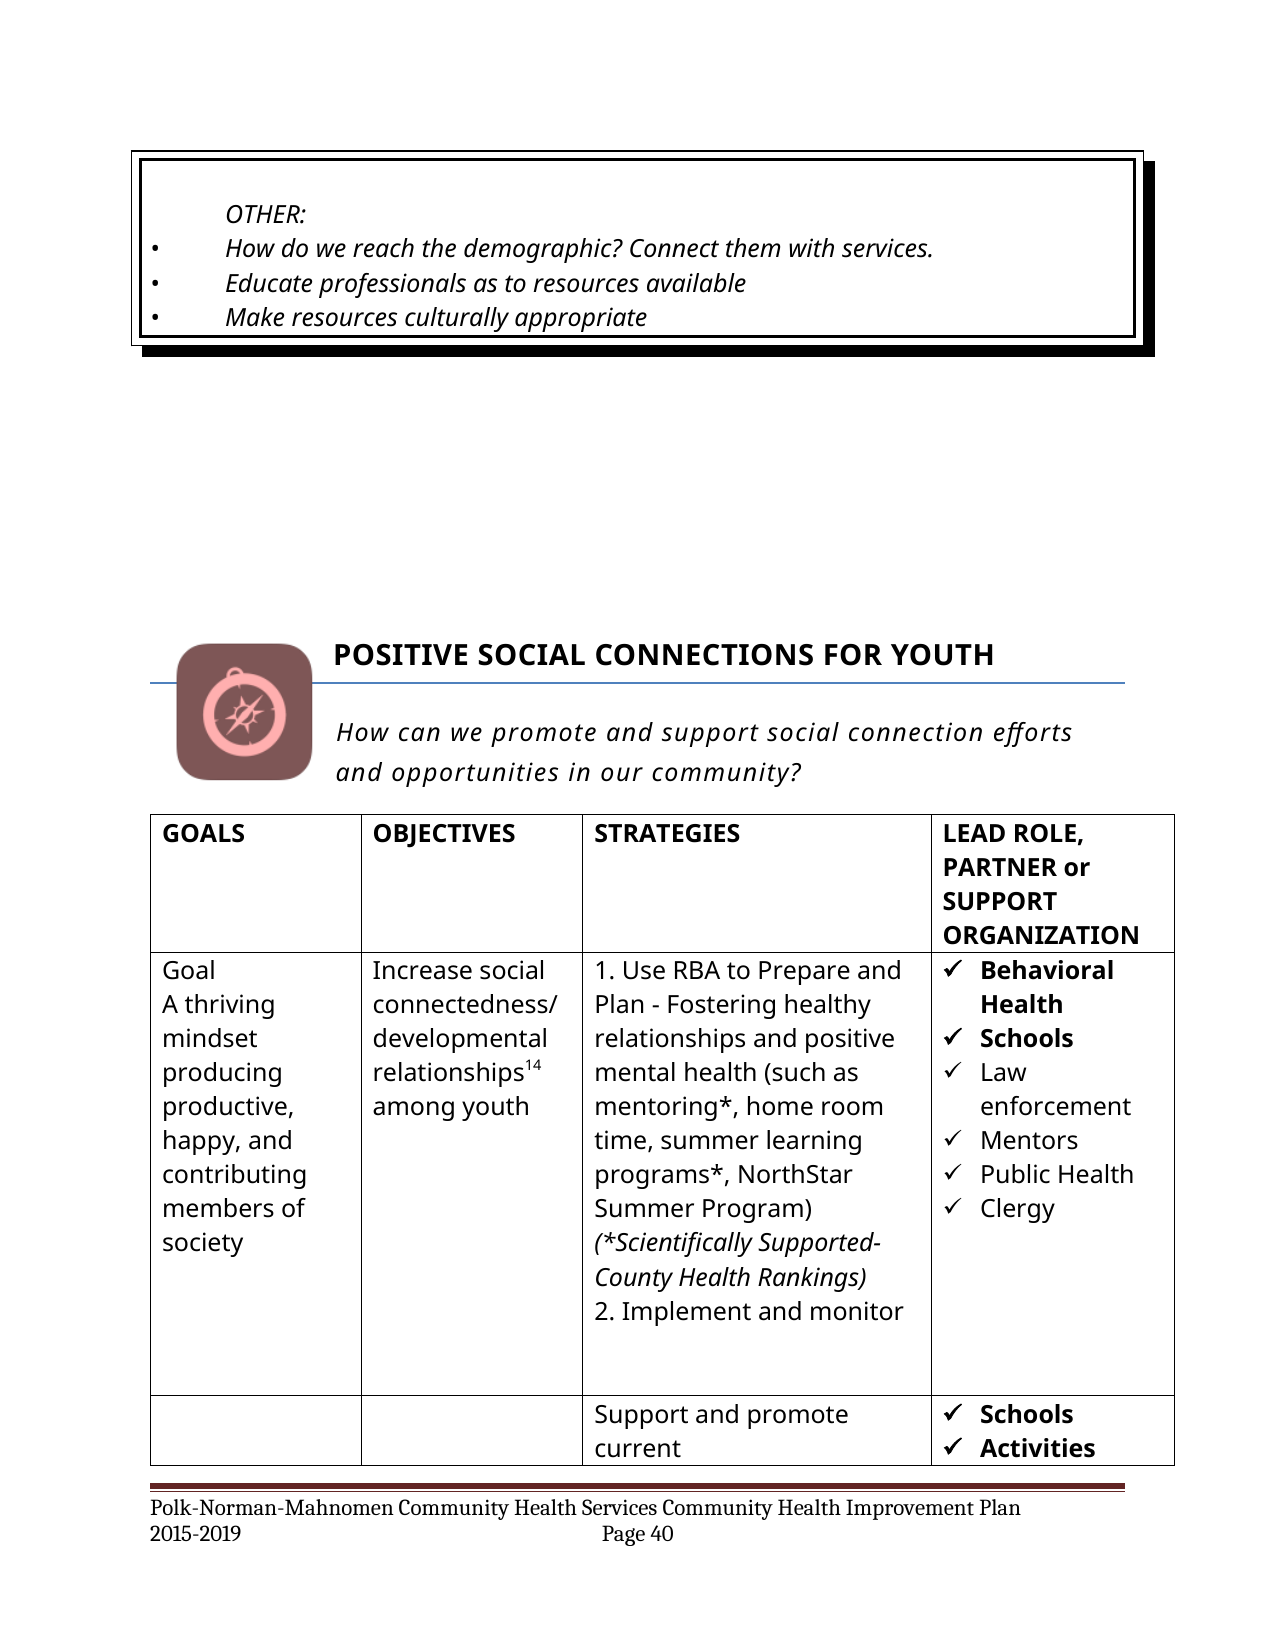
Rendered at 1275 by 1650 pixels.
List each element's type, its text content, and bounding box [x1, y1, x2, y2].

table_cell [583, 1396, 931, 1464]
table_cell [932, 1396, 1174, 1464]
table_cell 1. Use RBA to Prepare and Plan - Fostering healthy relationships and positive mental health (such as mentoring*, home room time, summer learning programs*, NorthStar Summer Program) (*Scientifically Supported- County Health Rankings) 2. Implement and monitor [583, 953, 931, 1395]
text • Make resources culturally appropriate [132, 286, 1143, 345]
table_cell Behavioral Health Schools Law enforcement Mentors Public Health Clergy [932, 953, 1174, 1395]
table_header GOALS [151, 815, 361, 952]
table_header LEAD ROLE, PARTNER or SUPPORT ORGANIZATION [932, 815, 1174, 952]
subtitle How can we promote and support social connection efforts and opportunities in our community? [150, 715, 1125, 788]
table_cell [151, 1396, 361, 1464]
text • How do we reach the demographic? Connect them with services. [150, 231, 1125, 265]
table_cell [362, 1396, 582, 1464]
text • Educate professionals as to resources available [150, 265, 1125, 286]
table_cell Goal A thriving mindset producing productive, happy, and contributing members of society [151, 953, 361, 1395]
text OTHER: [150, 197, 1125, 231]
title POSITIVE SOCIAL CONNECTIONS FOR YOUTH [150, 634, 1125, 682]
table_header STRATEGIES [583, 815, 931, 952]
table_header OBJECTIVES [362, 815, 582, 952]
table_cell Increase social connectedness/ developmental relationships among youth [362, 953, 582, 1395]
